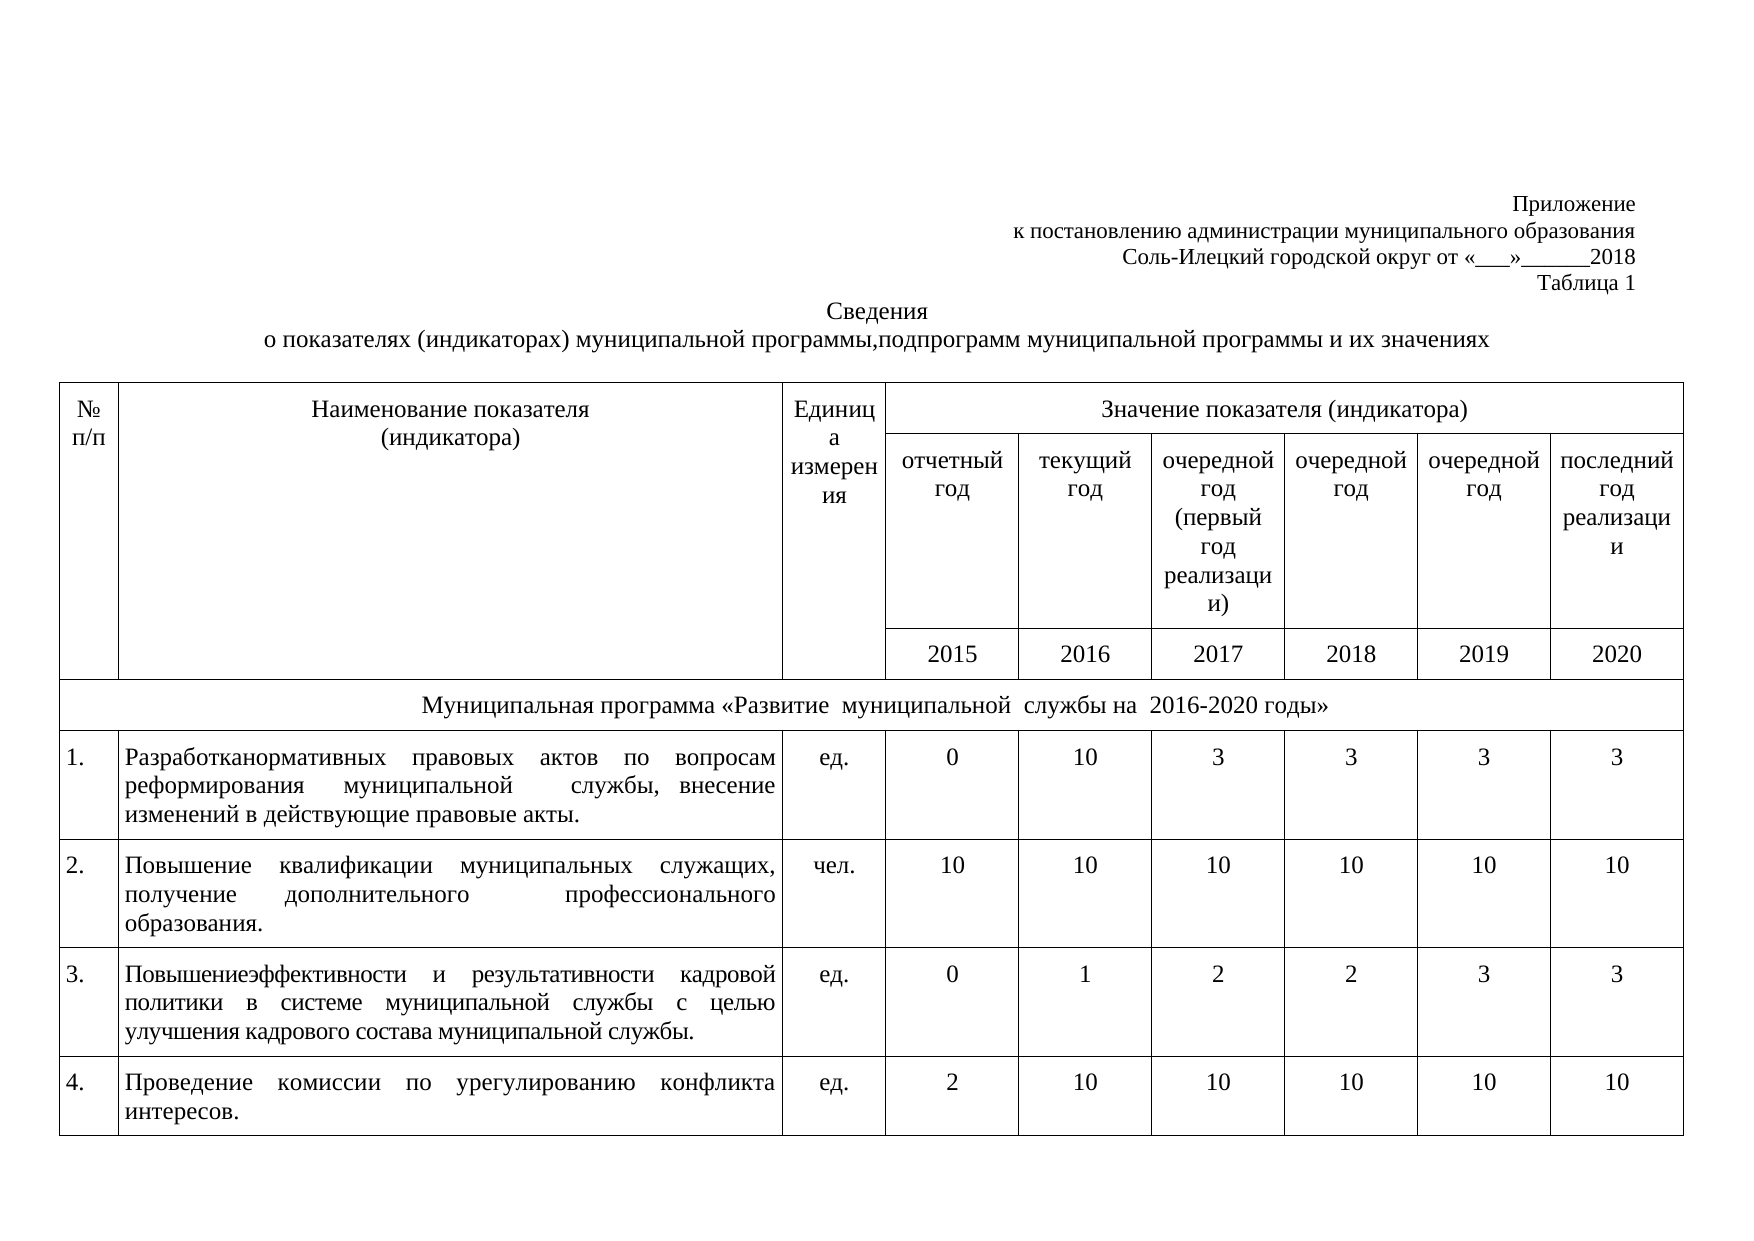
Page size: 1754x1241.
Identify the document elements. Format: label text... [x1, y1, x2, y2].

table_cell 1 [1019, 948, 1151, 1056]
table_cell ед. [783, 1057, 885, 1135]
table_cell 0 [886, 731, 1018, 838]
table_cell Повышениеэффективности и результативности кадровой политики в системе муниципальной службы с целью улучшения кадрового состава муниципальной службы. [119, 948, 782, 1056]
table_cell 10 [1418, 840, 1550, 947]
table_cell 0 [886, 948, 1018, 1056]
table_cell 2015 [886, 629, 1018, 679]
table_cell 2 [1152, 948, 1284, 1056]
table_cell 2019 [1418, 629, 1550, 679]
table_header Единица измерения [783, 383, 885, 679]
table_cell 3. [60, 948, 118, 1056]
table_cell 2016 [1019, 629, 1151, 679]
table_cell 10 [1551, 1057, 1683, 1135]
table_cell отчетный год [886, 434, 1018, 628]
table_cell 10 [1019, 731, 1151, 838]
table_cell 1. [60, 731, 118, 838]
table_cell 10 [886, 840, 1018, 947]
table_cell 2 [1285, 948, 1417, 1056]
table_cell 2017 [1152, 629, 1284, 679]
table_cell очередной год (первый год реализации) [1152, 434, 1284, 628]
table_cell 3 [1418, 731, 1550, 838]
text Приложение [118, 190, 1636, 217]
table_cell 3 [1551, 948, 1683, 1056]
table_cell Муниципальная программа «Развитие муниципальной службы на 2016-2020 годы» [60, 680, 1683, 730]
table_cell 10 [1152, 840, 1284, 947]
table_cell 10 [1285, 1057, 1417, 1135]
table_cell 2018 [1285, 629, 1417, 679]
table_cell 3 [1285, 731, 1417, 838]
table_cell 10 [1152, 1057, 1284, 1135]
table_cell Повышение квалификации муниципальных служащих, получение дополнительного профессионального образования. [119, 840, 782, 947]
table_cell 4. [60, 1057, 118, 1135]
table_cell 10 [1019, 840, 1151, 947]
table_cell 10 [1019, 1057, 1151, 1135]
table_cell 2020 [1551, 629, 1683, 679]
table_cell 2. [60, 840, 118, 947]
text о показателях (индикаторах) муниципальной программы,подпрограмм муниципальной программы и их значениях [118, 324, 1636, 353]
table_header № п/п [60, 383, 118, 679]
table_cell 10 [1418, 1057, 1550, 1135]
table_header Наименование показателя (индикатора) [119, 383, 782, 679]
table_cell 3 [1551, 731, 1683, 838]
table_cell Проведение комиссии по урегулированию конфликта интересов. [119, 1057, 782, 1135]
table_cell очередной год [1285, 434, 1417, 628]
text Сведения [118, 296, 1636, 324]
table_cell чел. [783, 840, 885, 947]
table_cell 10 [1551, 840, 1683, 947]
table_cell ед. [783, 731, 885, 838]
table_cell 3 [1418, 948, 1550, 1056]
table_cell очередной год [1418, 434, 1550, 628]
text к постановлению администрации муниципального образования [118, 217, 1636, 243]
table_cell текущий год [1019, 434, 1151, 628]
table_cell 2 [886, 1057, 1018, 1135]
table_cell ед. [783, 948, 885, 1056]
table_cell Разработканормативных правовых актов по вопросам реформирования муниципальной службы, внесение изменений в действующие правовые акты. [119, 731, 782, 838]
text Таблица 1 [118, 269, 1636, 296]
table_cell последний год реализации [1551, 434, 1683, 628]
text Соль-Илецкий городской округ от «___»______2018 [118, 243, 1636, 269]
table_header Значение показателя (индикатора) [886, 383, 1683, 433]
table_cell 3 [1152, 731, 1284, 838]
table_cell 10 [1285, 840, 1417, 947]
